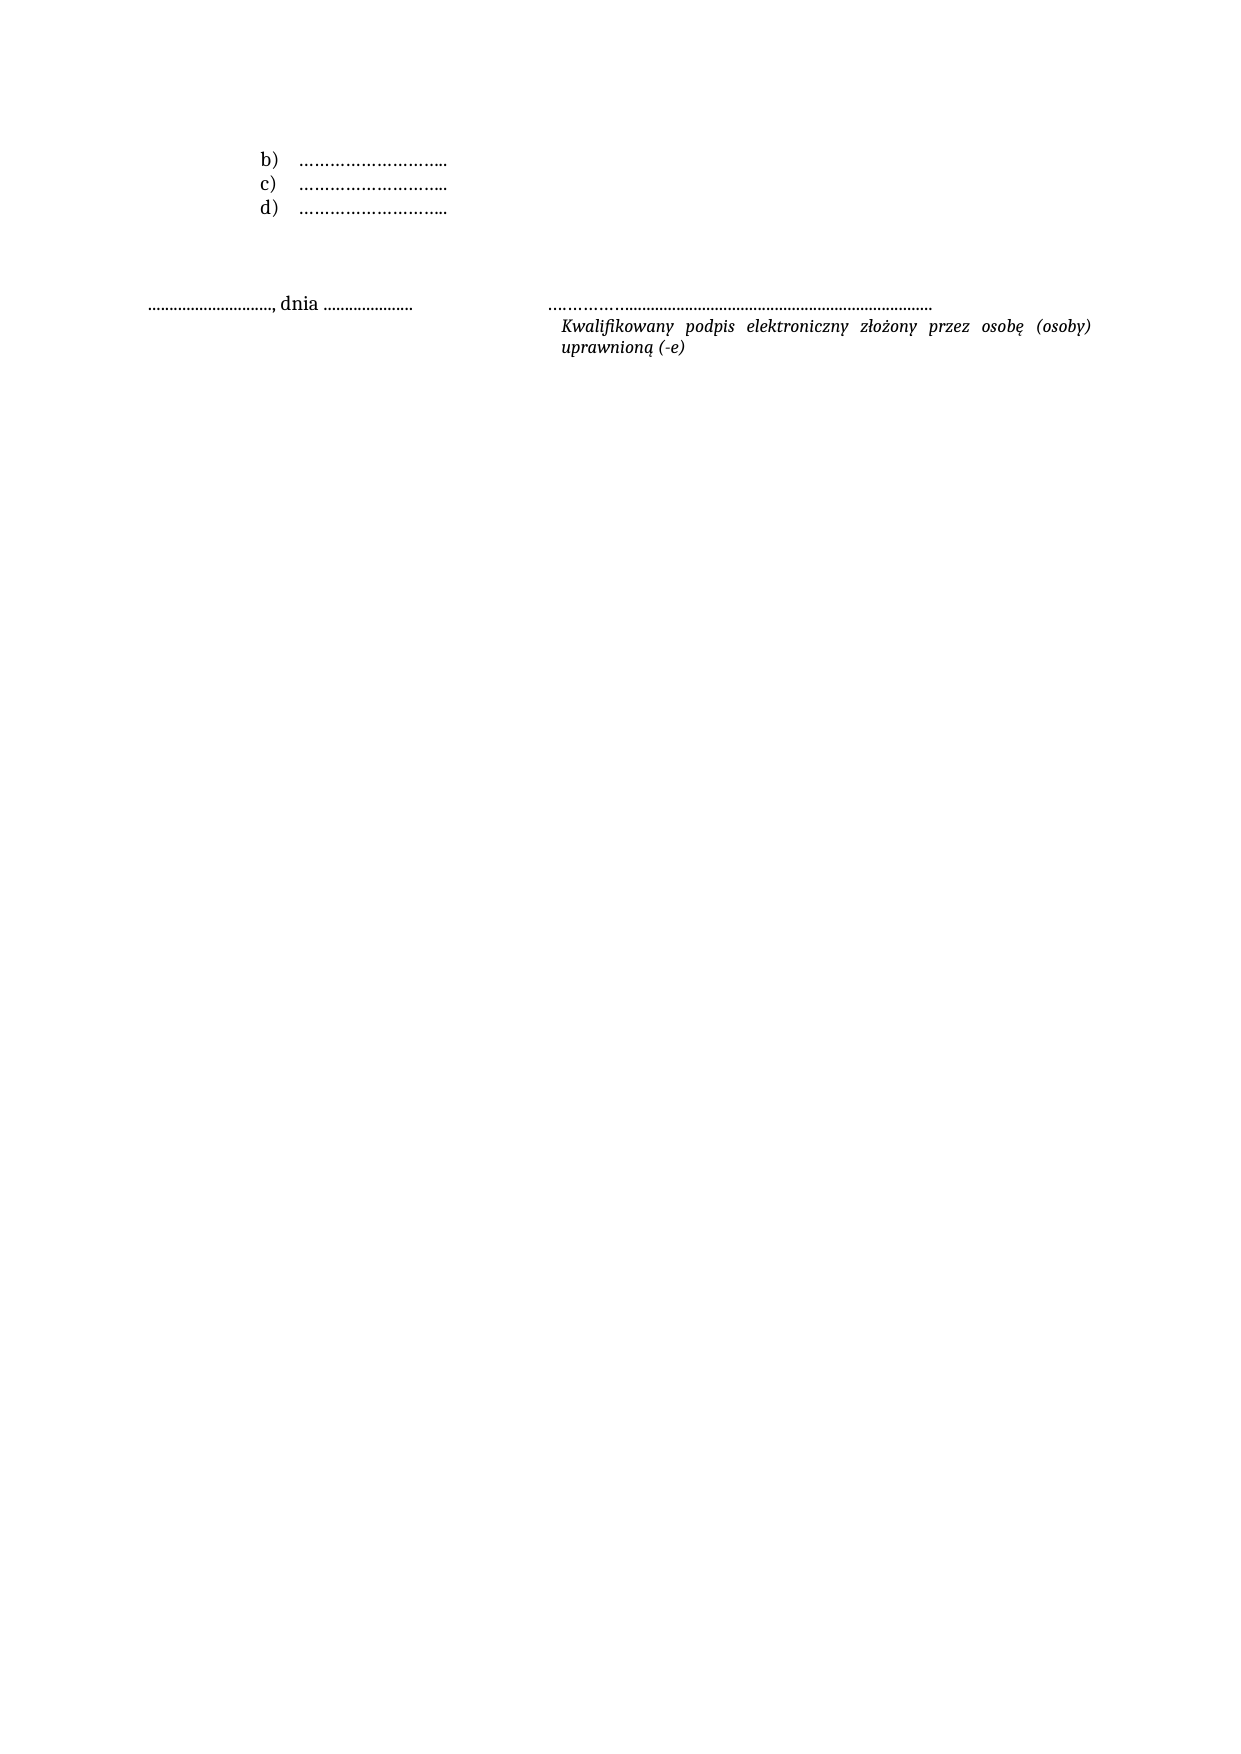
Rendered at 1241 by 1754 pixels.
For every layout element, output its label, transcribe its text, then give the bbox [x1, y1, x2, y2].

text ............................., dnia ..................... ….…………....................................................................... [148, 291, 1093, 315]
text Kwalifikowany podpis elektroniczny złożony przez osobę (osoby) uprawnioną (-e) [561, 315, 1093, 358]
list ……………………….. [260, 196, 1093, 219]
list ……………………….. [260, 148, 1093, 172]
list ……………………….. [260, 172, 1093, 196]
